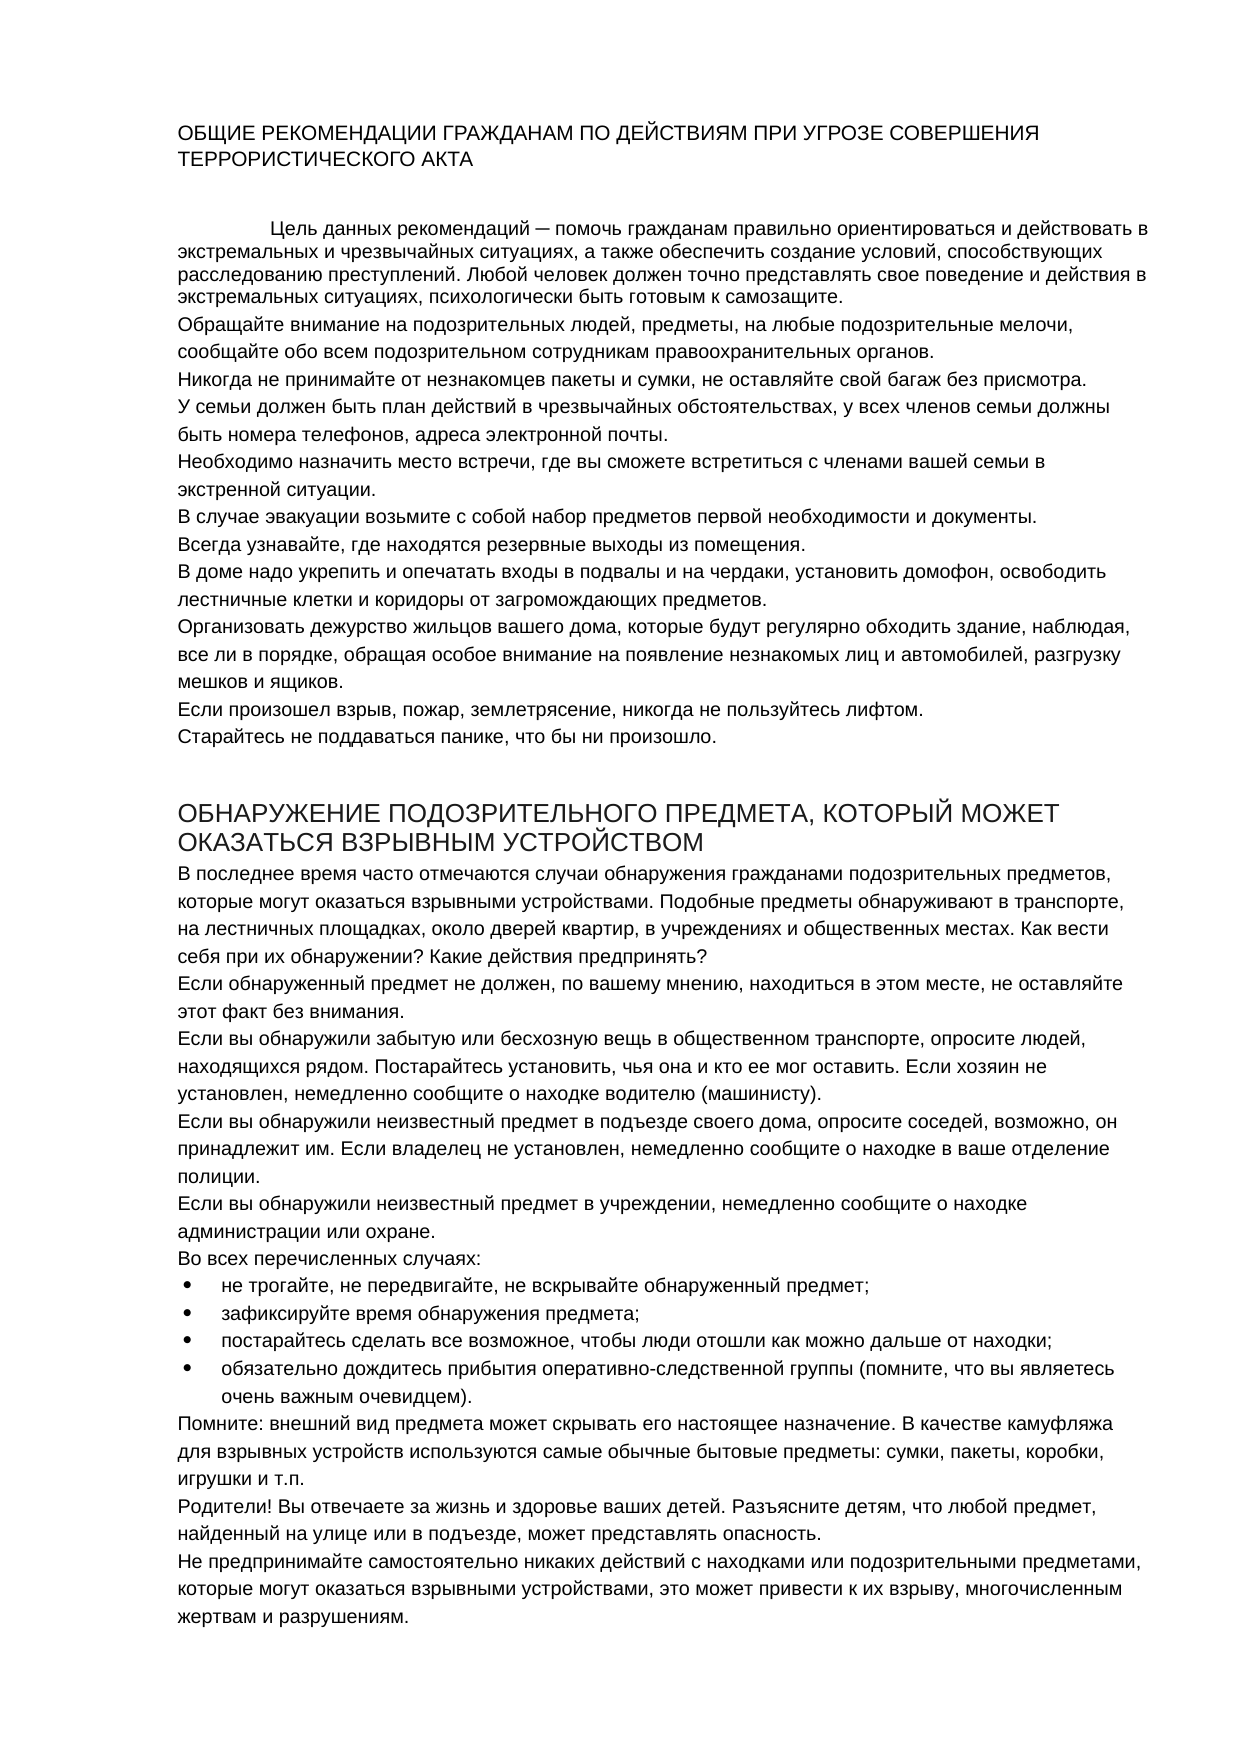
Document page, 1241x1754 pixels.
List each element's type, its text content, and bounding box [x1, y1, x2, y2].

text Во всех перечисленных случаях: [177, 1242, 1152, 1270]
text В случае эвакуации возьмите с собой набор предметов первой необходимости и документы. [177, 501, 1152, 528]
text Необходимо назначить место встречи, где вы сможете встретиться с членами вашей семьи в экстренной ситуации. [177, 446, 1152, 501]
text Если вы обнаружили неизвестный предмет в учреждении, немедленно сообщите о находке администрации или охране. [177, 1187, 1152, 1242]
text Не предпринимайте самостоятельно никаких действий с находками или подозрительными предметами, которые могут оказаться взрывными устройствами, это может привести к их взрыву, многочисленным жертвам и разрушениям. [177, 1545, 1152, 1627]
list зафиксируйте время обнаружения предмета; [183, 1297, 1152, 1325]
text Помните: внешний вид предмета может скрывать его настоящее назначение. В качестве камуфляжа для взрывных устройств используются самые обычные бытовые предметы: сумки, пакеты, коробки, игрушки и т.п. [177, 1407, 1152, 1490]
list не трогайте, не передвигайте, не вскрывайте обнаруженный предмет; [183, 1270, 1152, 1297]
text Старайтесь не поддаваться панике, что бы ни произошло. [177, 721, 1152, 748]
text ОБЩИЕ РЕКОМЕНДАЦИИ ГРАЖДАНАМ ПО ДЕЙСТВИЯМ ПРИ УГРОЗЕ СОВЕРШЕНИЯ ТЕРРОРИСТИЧЕСКОГО АКТА [177, 118, 1152, 171]
text Цель данных рекомендаций ─ помочь гражданам правильно ориентироваться и действовать в экстремальных и чрезвычайных ситуациях, а также обеспечить создание условий, способствующих расследованию преступлений. Любой человек должен точно представлять свое поведение и действия в экстремальных ситуациях, психологически быть готовым к самозащите. [177, 186, 1152, 308]
text Родители! Вы отвечаете за жизнь и здоровье ваших детей. Разъясните детям, что любой предмет, найденный на улице или в подъезде, может представлять опасность. [177, 1490, 1152, 1545]
text Обращайте внимание на подозрительных людей, предметы, на любые подозрительные мелочи, сообщайте обо всем подозрительном сотрудникам правоохранительных органов. [177, 308, 1152, 363]
text Если вы обнаружили забытую или бесхозную вещь в общественном транспорте, опросите людей, находящихся рядом. Постарайтесь установить, чья она и кто ее мог оставить. Если хозяин не установлен, немедленно сообщите о находке водителю (машинисту). [177, 1022, 1152, 1105]
text У семьи должен быть план действий в чрезвычайных обстоятельствах, у всех членов семьи должны быть номера телефонов, адреса электронной почты. [177, 391, 1152, 446]
list постарайтесь сделать все возможное, чтобы люди отошли как можно дальше от находки; [183, 1325, 1152, 1352]
text Всегда узнавайте, где находятся резервные выходы из помещения. [177, 528, 1152, 556]
text В доме надо укрепить и опечатать входы в подвалы и на чердаки, установить домофон, освободить лестничные клетки и коридоры от загромождающих предметов. [177, 556, 1152, 611]
text Если произошел взрыв, пожар, землетрясение, никогда не пользуйтесь лифтом. [177, 693, 1152, 721]
text Организовать дежурство жильцов вашего дома, которые будут регулярно обходить здание, наблюдая, все ли в порядке, обращая особое внимание на появление незнакомых лиц и автомобилей, разгрузку мешков и ящиков. [177, 611, 1152, 693]
text В последнее время часто отмечаются случаи обнаружения гражданами подозрительных предметов, которые могут оказаться взрывными устройствами. Подобные предметы обнаруживают в транспорте, на лестничных площадках, около дверей квартир, в учреждениях и общественных местах. Как вести себя при их обнаружении? Какие действия предпринять? [177, 857, 1152, 967]
list обязательно дождитесь прибытия оперативно-следственной группы (помните, что вы являетесь очень важным очевидцем). [183, 1352, 1152, 1407]
text Если обнаруженный предмет не должен, по вашему мнению, находиться в этом месте, не оставляйте этот факт без внимания. [177, 967, 1152, 1022]
text ОБНАРУЖЕНИЕ ПОДОЗРИТЕЛЬНОГО ПРЕДМЕТА, КОТОРЫЙ МОЖЕТ ОКАЗАТЬСЯ ВЗРЫВНЫМ УСТРОЙСТВОМ [177, 798, 1152, 857]
text Никогда не принимайте от незнакомцев пакеты и сумки, не оставляйте свой багаж без присмотра. [177, 363, 1152, 391]
text Если вы обнаружили неизвестный предмет в подъезде своего дома, опросите соседей, возможно, он принадлежит им. Если владелец не установлен, немедленно сообщите о находке в ваше отделение полиции. [177, 1105, 1152, 1187]
